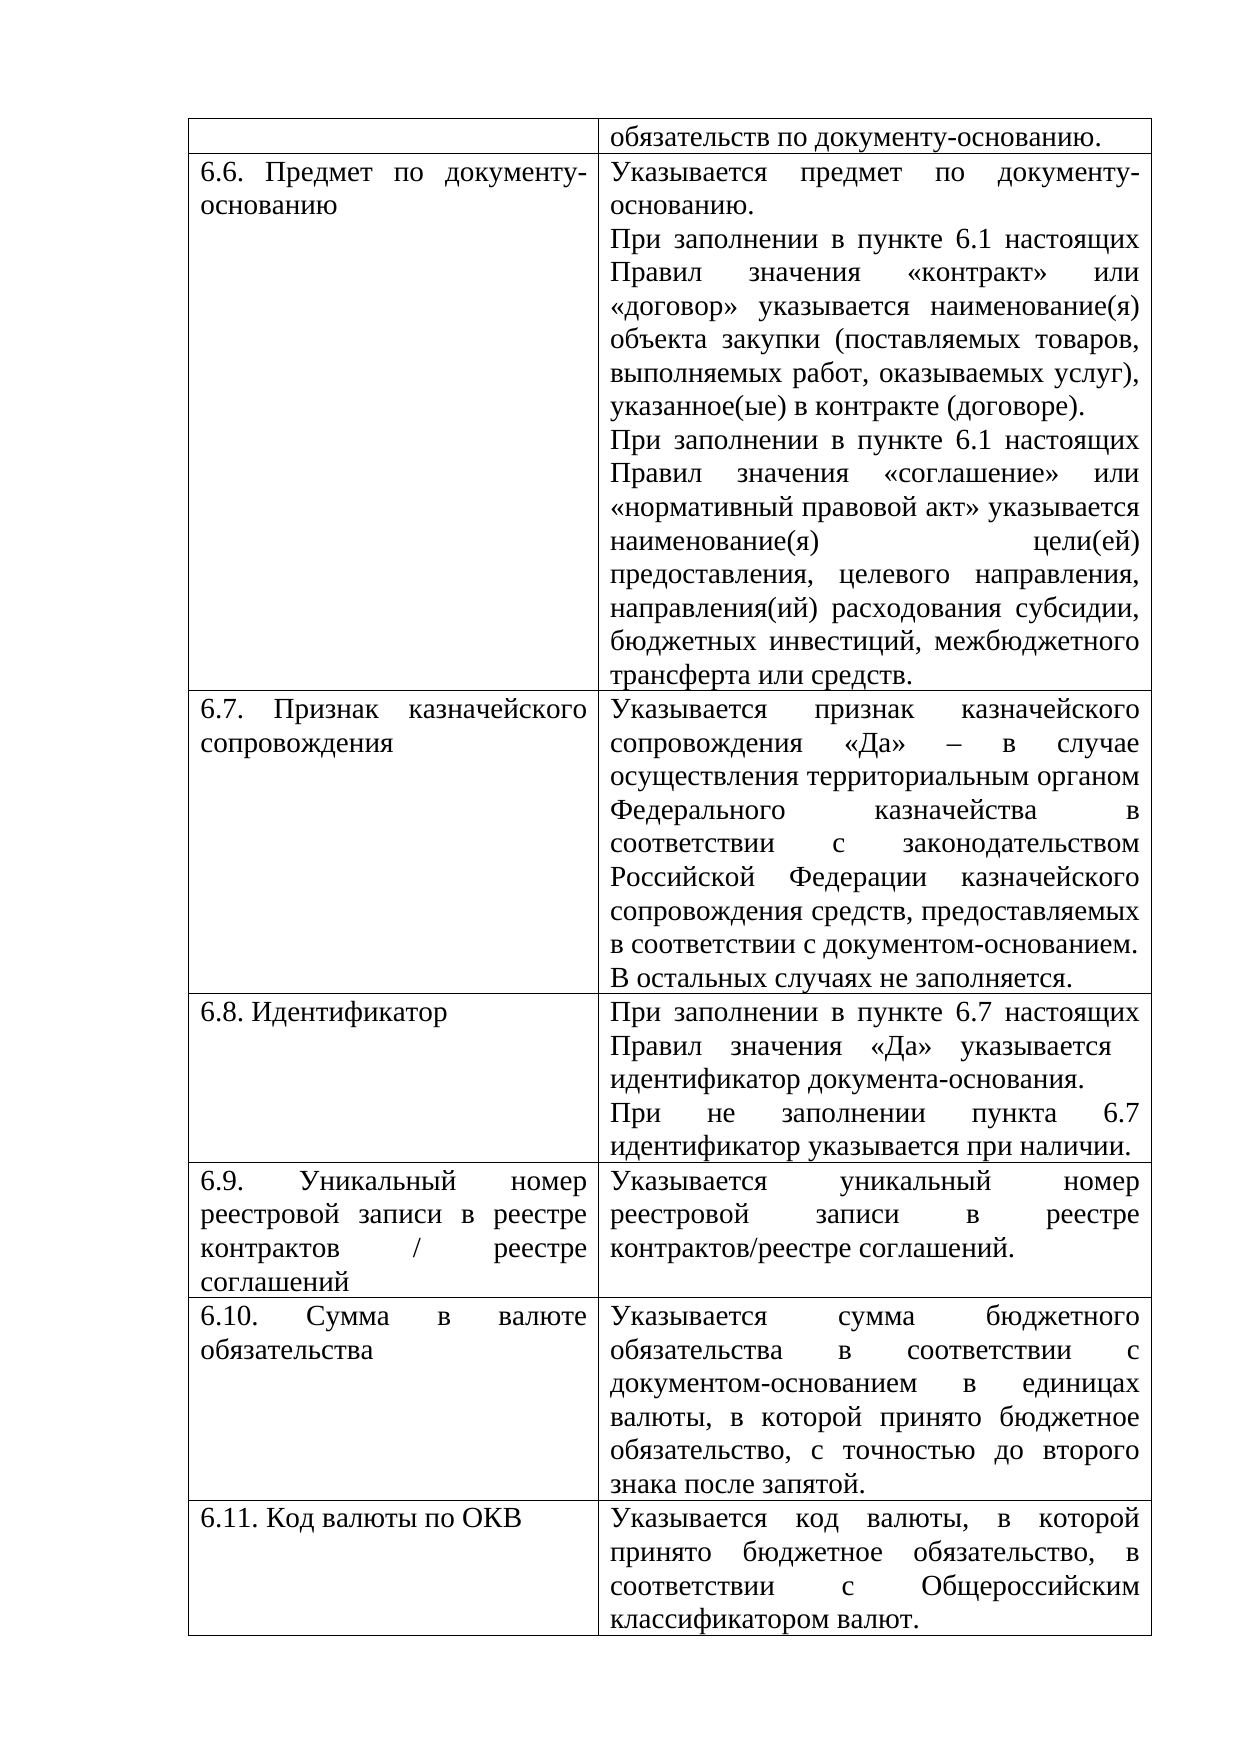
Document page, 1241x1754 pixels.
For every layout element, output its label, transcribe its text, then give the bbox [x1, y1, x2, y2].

table_cell Указывается уникальный номер реестровой записи в реестре контрактов/реестре соглашений. [599, 1163, 1151, 1297]
table_cell 6.8. Идентификатор [189, 994, 598, 1162]
table_cell 6.10. Сумма в валюте обязательства [189, 1298, 598, 1499]
table_cell Указывается сумма бюджетного обязательства в соответствии с документом-основанием в единицах валюты, в которой принято бюджетное обязательство, с точностью до второго знака после запятой. [599, 1298, 1151, 1499]
table_cell Указывается предмет по документу-основанию. При заполнении в пункте 6.1 настоящих Правил значения «контракт» или «договор» указывается наименование(я) объекта закупки (поставляемых товаров, выполняемых работ, оказываемых услуг), указанное(ые) в контракте (договоре). При заполнении в пункте 6.1 настоящих Правил значения «соглашение» или «нормативный правовой акт» указывается наименование(я) цели(ей) предоставления, целевого направления, направления(ий) расходования субсидии, бюджетных инвестиций, межбюджетного трансферта или средств. [599, 154, 1151, 690]
table_cell 6.9. Уникальный номер реестровой записи в реестре контрактов / реестре соглашений [189, 1163, 598, 1297]
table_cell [599, 119, 1151, 153]
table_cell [599, 1501, 1151, 1635]
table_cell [189, 1501, 598, 1635]
table_cell 6.7. Признак казначейского сопровождения [189, 691, 598, 993]
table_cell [189, 119, 598, 153]
table_cell Указывается признак казначейского сопровождения «Да» – в случае осуществления территориальным органом Федерального казначейства в соответствии с законодательством Российской Федерации казначейского сопровождения средств, предоставляемых в соответствии с документом-основанием. В остальных случаях не заполняется. [599, 691, 1151, 993]
table_cell 6.6. Предмет по документу-основанию [189, 154, 598, 690]
table_cell При заполнении в пункте 6.7 настоящих Правил значения «Да» указывается идентификатор документа-основания. При не заполнении пункта 6.7 идентификатор указывается при наличии. [599, 994, 1151, 1162]
